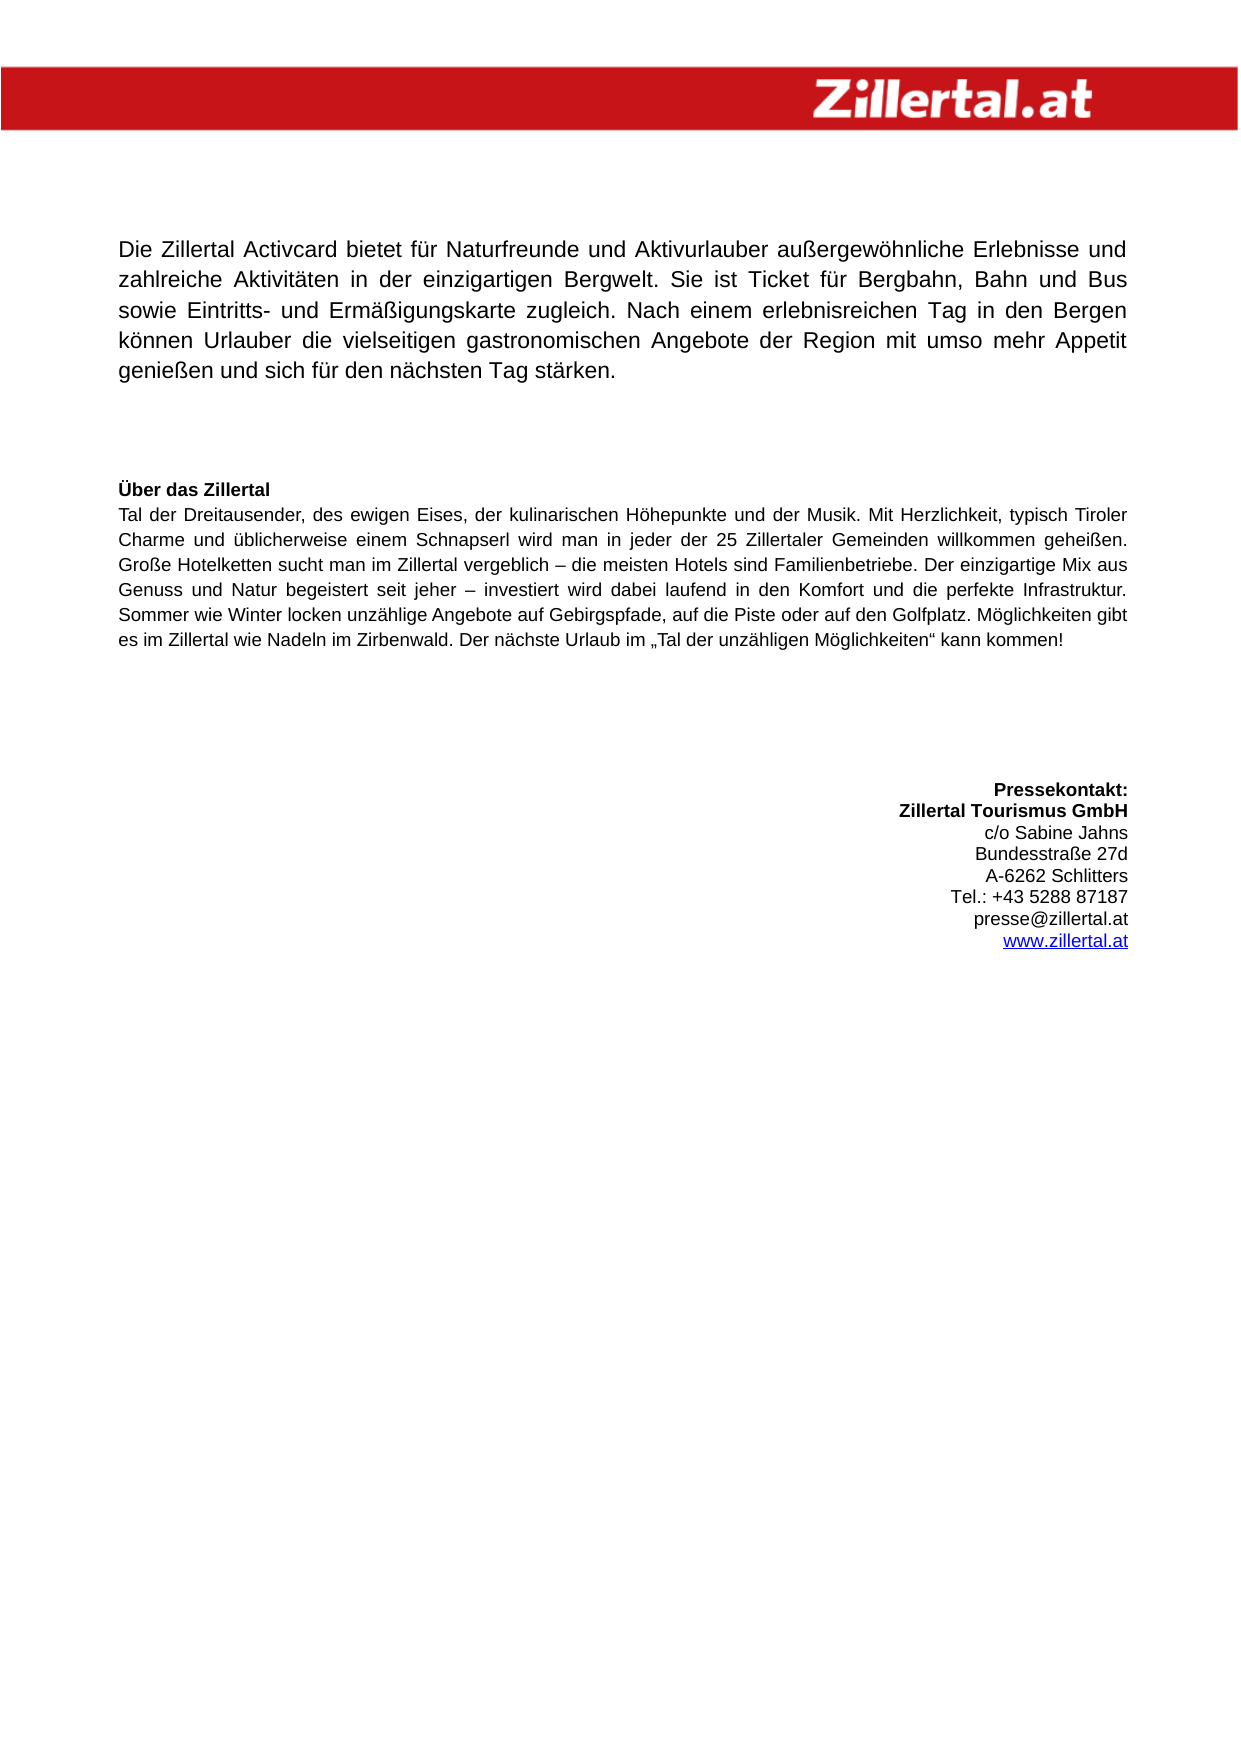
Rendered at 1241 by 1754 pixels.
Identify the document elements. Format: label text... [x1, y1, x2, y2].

text A-6262 Schlitters [118, 865, 1128, 886]
text Pressekontakt: [118, 778, 1128, 800]
picture [0, 29, 1236, 164]
text Die Zillertal Activcard bietet für Naturfreunde und Aktivurlauber außergewöhnliche Erlebnisse und zahlreiche Aktivitäten in der einzigartigen Bergwelt. Sie ist Ticket für Bergbahn, Bahn und Bus sowie Eintritts- und Ermäßigungskarte zugleich. Nach einem erlebnisreichen Tag in den Bergen können Urlauber die vielseitigen gastronomischen Angebote der Region mit umso mehr Appetit genießen und sich für den nächsten Tag stärken. [118, 236, 1128, 383]
text Zillertal Tourismus GmbH [118, 800, 1128, 822]
text Tel.: +43 5288 87187 [118, 886, 1128, 908]
text Bundesstraße 27d [118, 843, 1128, 865]
text Tal der Dreitausender, des ewigen Eises, der kulinarischen Höhepunkte und der Musik. Mit Herzlichkeit, typisch Tiroler Charme und üblicherweise einem Schnapserl wird man in jeder der 25 Zillertaler Gemeinden willkommen geheißen. Große Hotelketten sucht man im Zillertal vergeblich – die meisten Hotels sind Familienbetriebe. Der einzigartige Mix aus Genuss und Natur begeistert seit jeher – investiert wird dabei laufend in den Komfort und die perfekte Infrastruktur. Sommer wie Winter locken unzählige Angebote auf Gebirgspfade, auf die Piste oder auf den Golfplatz. Möglichkeiten gibt es im Zillertal wie Nadeln im Zirbenwald. Der nächste Urlaub im „Tal der unzähligen Möglichkeiten“ kann kommen! [118, 503, 1128, 650]
text presse@zillertal.at [118, 908, 1128, 929]
text www.zillertal.at [118, 929, 1128, 951]
text c/o Sabine Jahns [118, 822, 1128, 843]
text Über das Zillertal [118, 478, 1128, 500]
